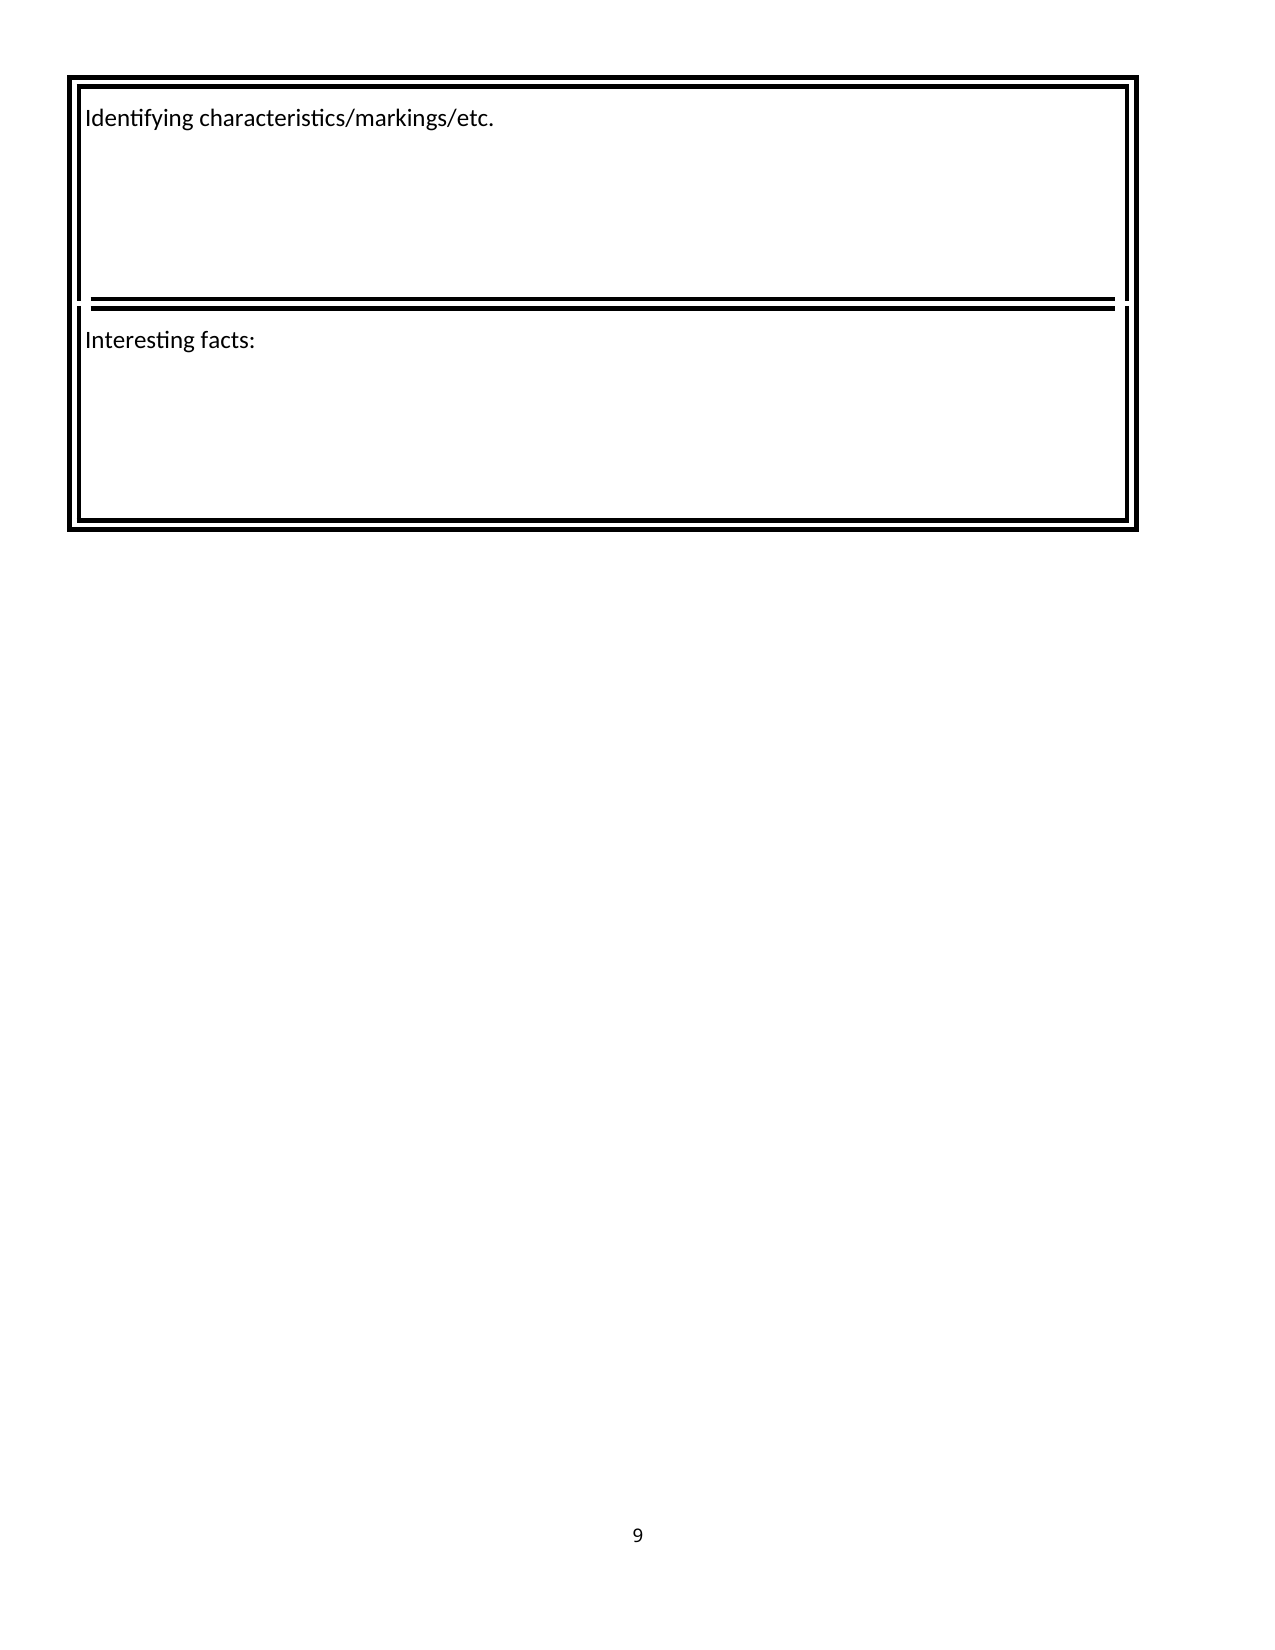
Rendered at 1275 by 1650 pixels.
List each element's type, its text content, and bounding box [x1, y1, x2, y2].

table_cell [603, 80, 1132, 296]
table_cell Interesting facts: [74, 296, 603, 518]
table_cell [603, 296, 1132, 518]
table_cell Identifying characteristics/markings/etc. [74, 80, 603, 296]
